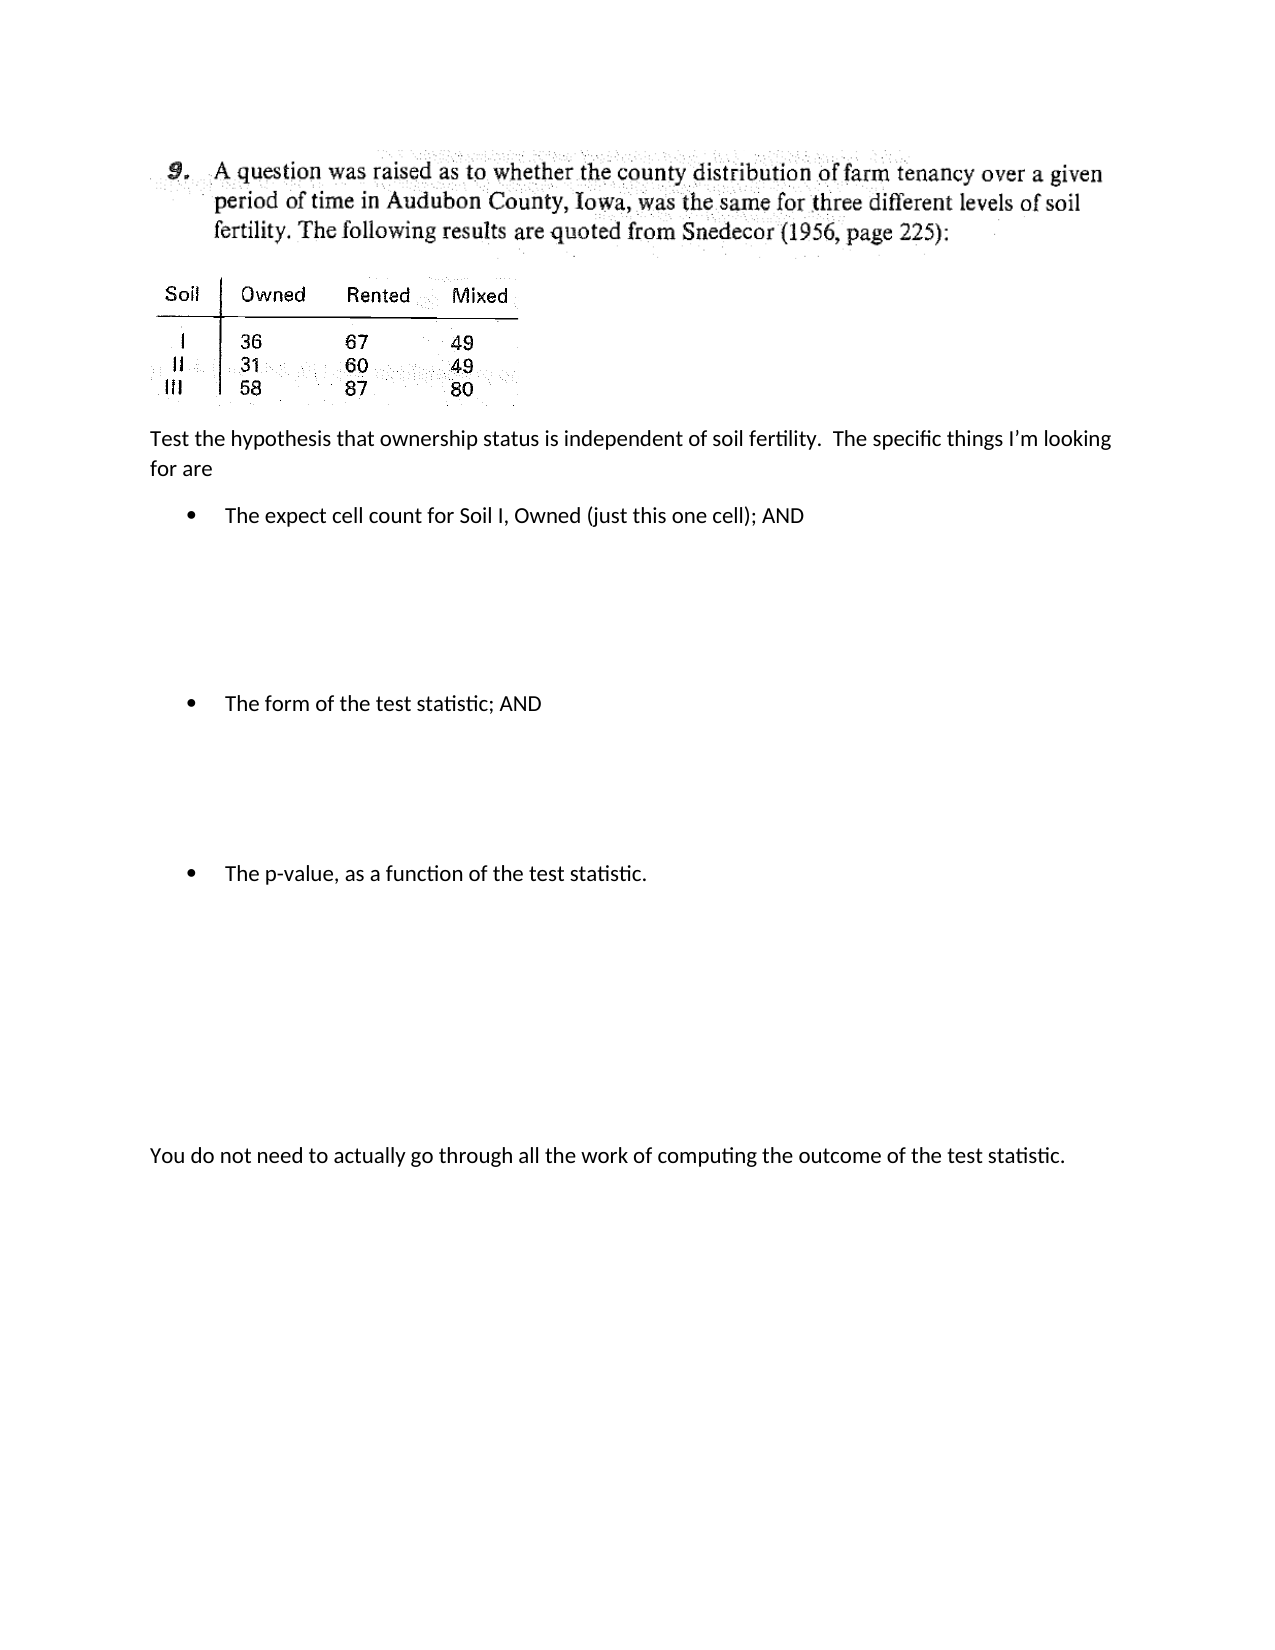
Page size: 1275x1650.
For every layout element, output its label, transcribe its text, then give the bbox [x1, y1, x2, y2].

text Test the hypothesis that ownership status is independent of soil fertility. The specific things I’m looking for are [150, 424, 1125, 482]
list The p-value, as a function of the test statistic. [187, 859, 1125, 887]
picture [150, 277, 519, 406]
text You do not need to actually go through all the work of computing the outcome of the test statistic. [150, 1141, 1125, 1169]
list The expect cell count for Soil I, Owned (just this one cell); AND [187, 501, 1125, 529]
list The form of the test statistic; AND [187, 689, 1125, 717]
picture [150, 150, 1125, 259]
